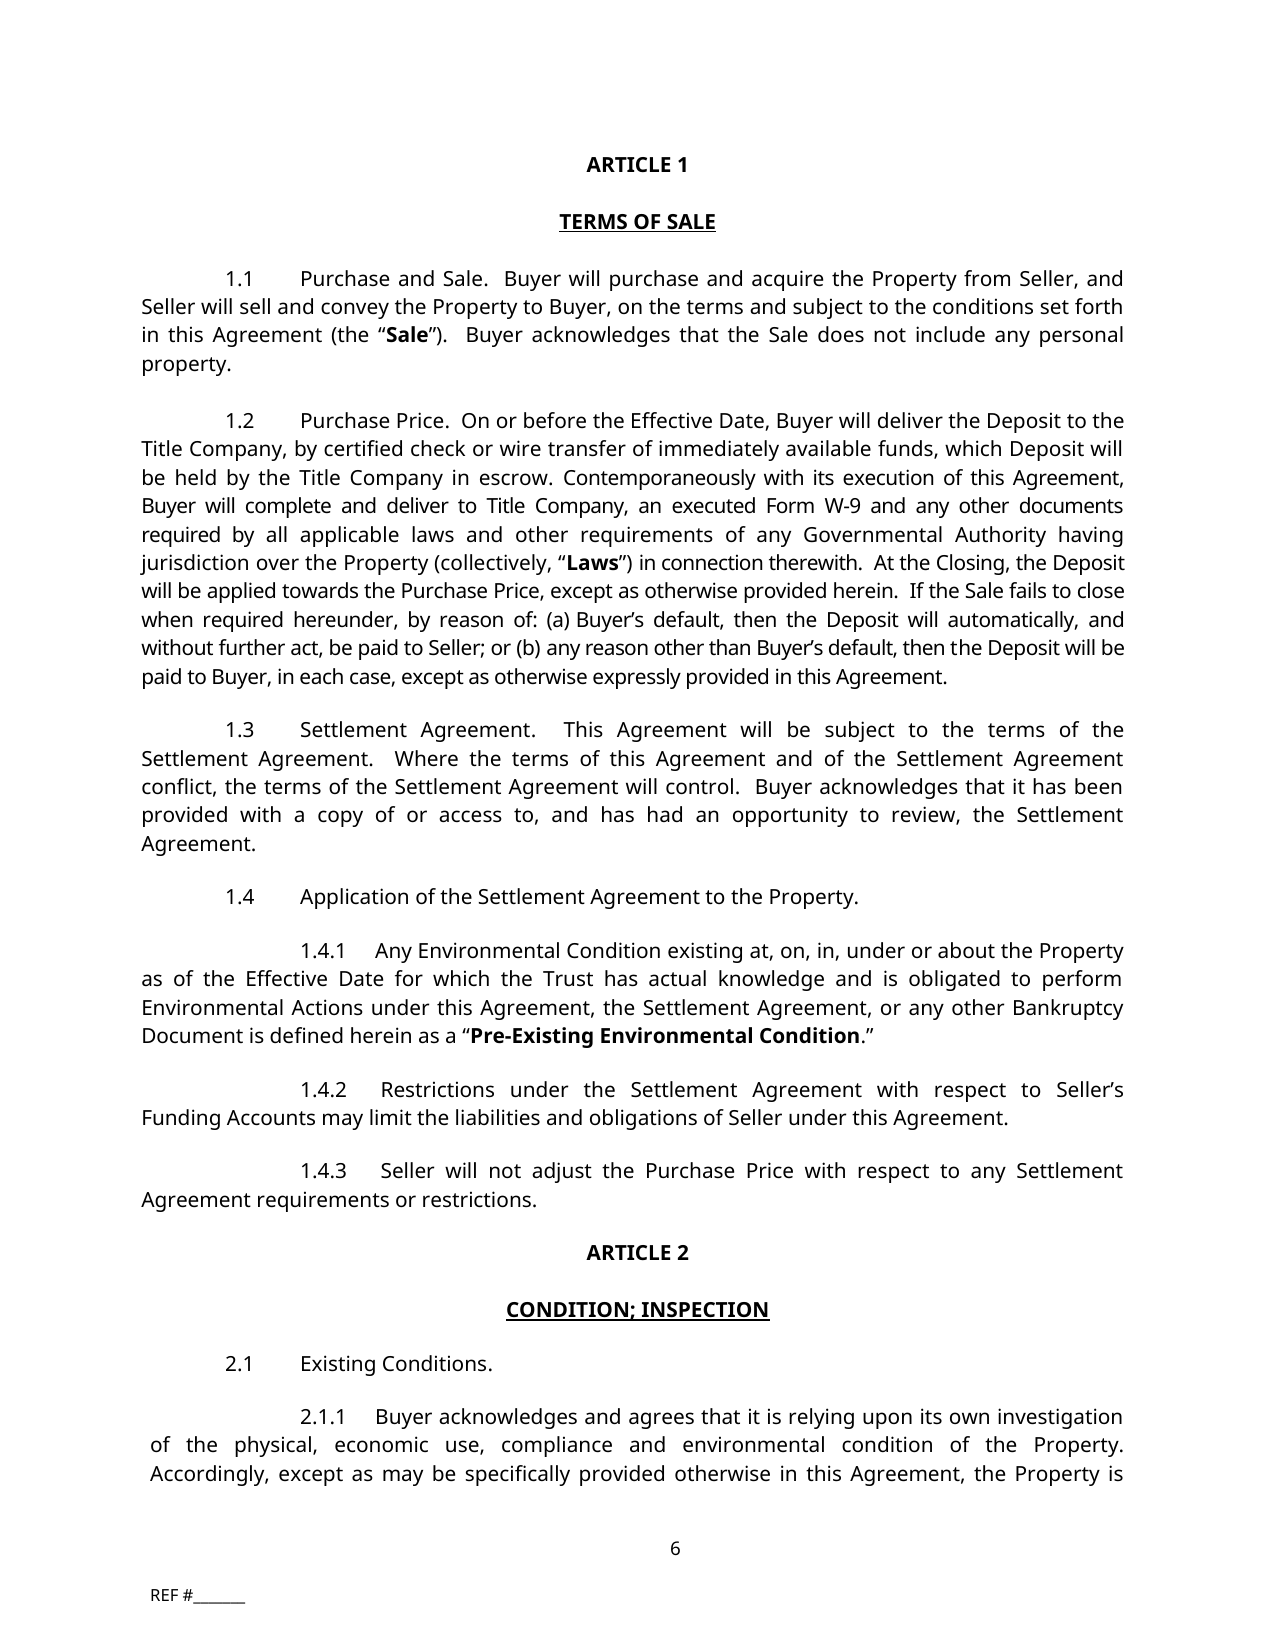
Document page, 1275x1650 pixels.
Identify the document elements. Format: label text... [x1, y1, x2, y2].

subtitle 1.2 Purchase Price. On or before the Effective Date, Buyer will deliver the Deposit to the Title Company, by certified check or wire transfer of immediately available funds, which Deposit will be held by the Title Company in escrow. Contemporaneously with its execution of this Agreement, Buyer will complete and deliver to Title Company, an executed Form W-9 and any other documents required by all applicable laws and other requirements of any Governmental Authority having jurisdiction over the Property (collectively, “Laws”) in connection therewith. At the Closing, the Deposit will be applied towards the Purchase Price, except as otherwise provided herein. If the Sale fails to close when required hereunder, by reason of: (a) Buyer’s default, then the Deposit will automatically, and without further act, be paid to Seller; or (b) any reason other than Buyer’s default, then the Deposit will be paid to Buyer, in each case, except as otherwise expressly provided in this Agreement. [141, 406, 1125, 690]
subtitle 1.3 Settlement Agreement. This Agreement will be subject to the terms of the Settlement Agreement. Where the terms of this Agreement and of the Settlement Agreement conflict, the terms of the Settlement Agreement will control. Buyer acknowledges that it has been provided with a copy of or access to, and has had an opportunity to review, the Settlement Agreement. [141, 715, 1125, 857]
subtitle ARTICLE 1 TERMS OF SALE [150, 150, 1125, 235]
subtitle 1.4.2 Restrictions under the Settlement Agreement with respect to Seller’s Funding Accounts may limit the liabilities and obligations of Seller under this Agreement. [141, 1075, 1125, 1132]
subtitle 1.4 Application of the Settlement Agreement to the Property. [141, 882, 1125, 911]
subtitle 1.1 Purchase and Sale. Buyer will purchase and acquire the Property from Seller, and Seller will sell and convey the Property to Buyer, on the terms and subject to the conditions set forth in this Agreement (the “Sale”). Buyer acknowledges that the Sale does not include any personal property. [141, 264, 1125, 377]
subtitle ARTICLE 2 CONDITION; INSPECTION [150, 1238, 1125, 1324]
subtitle 2.1 Existing Conditions. [141, 1349, 1125, 1377]
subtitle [150, 1402, 1125, 1487]
subtitle 1.4.1 Any Environmental Condition existing at, on, in, under or about the Property as of the Effective Date for which the Trust has actual knowledge and is obligated to perform Environmental Actions under this Agreement, the Settlement Agreement, or any other Bankruptcy Document is defined herein as a “Pre-Existing Environmental Condition.” [141, 936, 1125, 1050]
subtitle 1.4.3 Seller will not adjust the Purchase Price with respect to any Settlement Agreement requirements or restrictions. [141, 1157, 1125, 1213]
